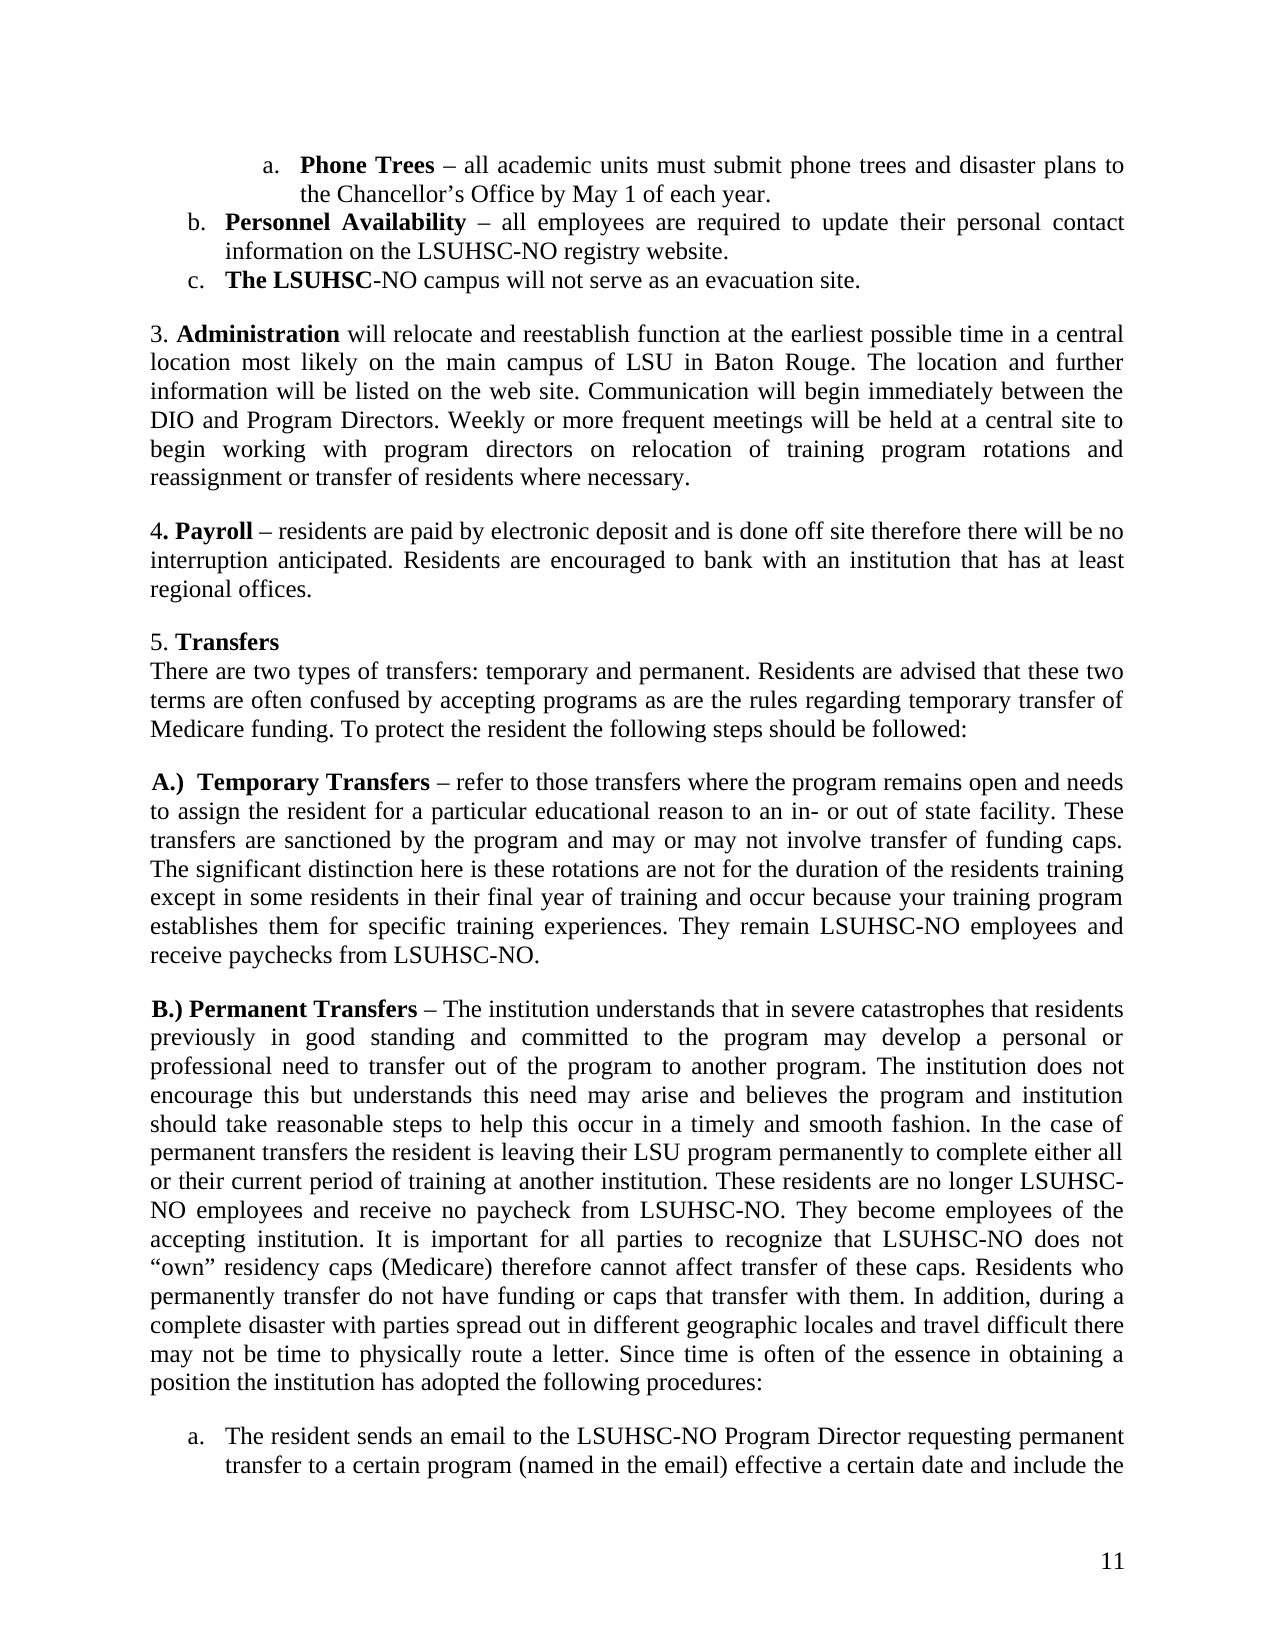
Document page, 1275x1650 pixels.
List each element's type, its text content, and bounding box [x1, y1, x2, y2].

list Personnel Availability – all employees are required to update their personal contact information on the LSUHSC-NO registry website. [187, 207, 1125, 265]
text B.) Permanent Transfers – The institution understands that in severe catastrophes that residents previously in good standing and committed to the program may develop a personal or professional need to transfer out of the program to another program. The institution does not encourage this but understands this need may arise and believes the program and institution should take reasonable steps to help this occur in a timely and smooth fashion. In the case of permanent transfers the resident is leaving their LSU program permanently to complete either all or their current period of training at another institution. These residents are no longer LSUHSC-NO employees and receive no paycheck from LSUHSC-NO. They become employees of the accepting institution. It is important for all parties to recognize that LSUHSC-NO does not “own” residency caps (Medicare) therefore cannot affect transfer of these caps. Residents who permanently transfer do not have funding or caps that transfer with them. In addition, during a complete disaster with parties spread out in different geographic locales and travel difficult there may not be time to physically route a letter. Since time is often of the essence in obtaining a position the institution has adopted the following procedures: [150, 994, 1125, 1396]
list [187, 1421, 1125, 1479]
text There are two types of transfers: temporary and permanent. Residents are advised that these two terms are often confused by accepting programs as are the rules regarding temporary transfer of Medicare funding. To protect the resident the following steps should be followed: [150, 656, 1125, 742]
text A.) Temporary Transfers – refer to those transfers where the program remains open and needs to assign the resident for a particular educational reason to an in- or out of state facility. These transfers are sanctioned by the program and may or may not involve transfer of funding caps. The significant distinction here is these rotations are not for the duration of the residents training except in some residents in their final year of training and occur because your training program establishes them for specific training experiences. They remain LSUHSC-NO employees and receive paychecks from LSUHSC-NO. [150, 767, 1125, 969]
text 5. Transfers [150, 627, 1125, 656]
list Phone Trees – all academic units must submit phone trees and disaster plans to the Chancellor’s Office by May 1 of each year. [262, 150, 1125, 207]
text 4. Payroll – residents are paid by electronic deposit and is done off site therefore there will be no interruption anticipated. Residents are encouraged to bank with an institution that has at least regional offices. [150, 516, 1125, 602]
text 3. Administration will relocate and reestablish function at the earliest possible time in a central location most likely on the main campus of LSU in Baton Rouge. The location and further information will be listed on the web site. Communication will begin immediately between the DIO and Program Directors. Weekly or more frequent meetings will be held at a central site to begin working with program directors on relocation of training program rotations and reassignment or transfer of residents where necessary. [150, 319, 1125, 491]
list The LSUHSC-NO campus will not serve as an evacuation site. [187, 265, 1125, 294]
